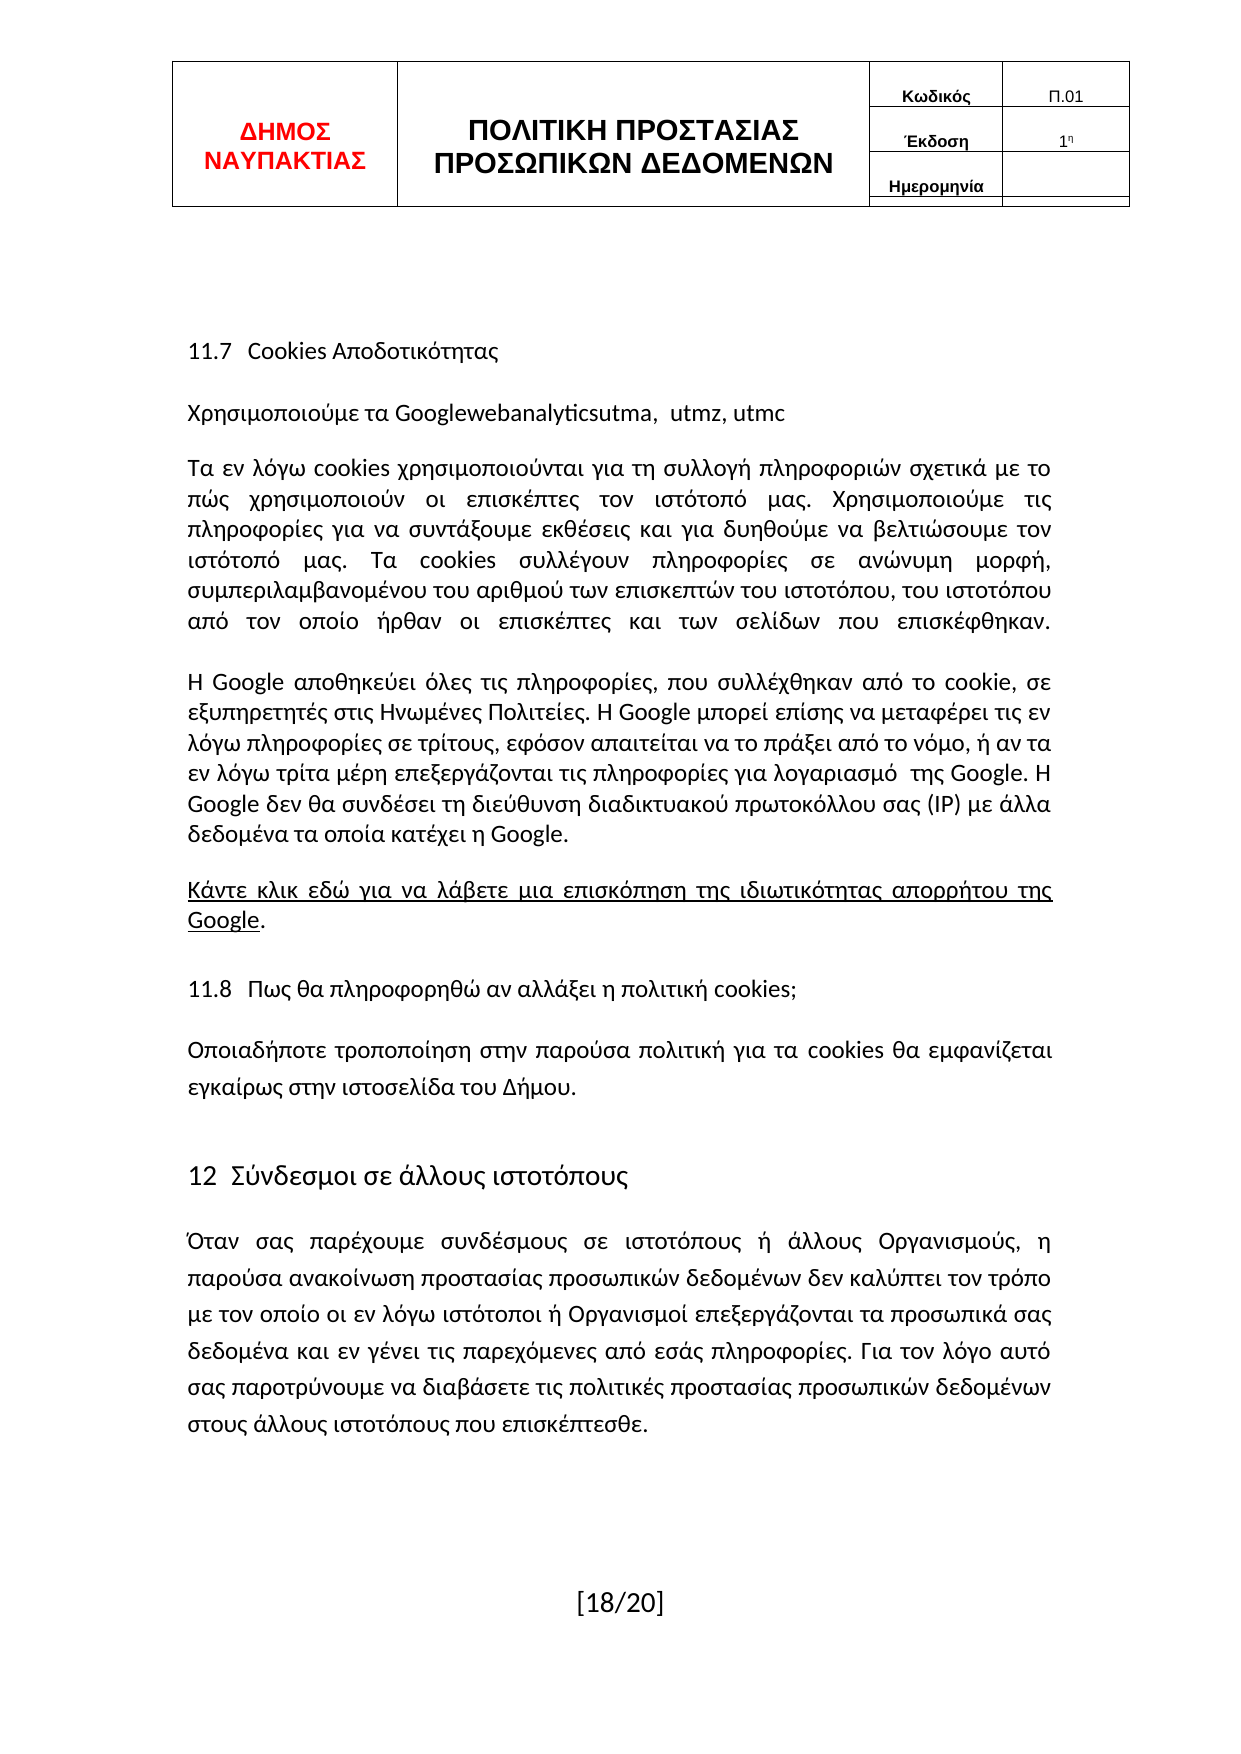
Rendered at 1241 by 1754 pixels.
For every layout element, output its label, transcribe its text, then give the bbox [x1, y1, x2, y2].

text Όταν σας παρέχουμε συνδέσμους σε ιστοτόπους ή άλλους Οργανισμούς, η παρούσα ανακοίνωση προστασίας προσωπικών δεδομένων δεν καλύπτει τον τρόπο με τον οποίο οι εν λόγω ιστότοποι ή Οργανισμοί επεξεργάζονται τα προσωπικά σας δεδομένα και εν γένει τις παρεχόμενες από εσάς πληροφορίες. Για τον λόγο αυτό σας παροτρύνουμε να διαβάσετε τις πολιτικές προστασίας προσωπικών δεδομένων στους άλλους ιστοτόπους που επισκέπτεσθε. [187, 1235, 1053, 1275]
subtitle Πως θα πληροφορηθώ αν αλλάξει η πολιτική cookies; [187, 973, 1053, 1003]
text Όταν σας παρέχουμε συνδέσμους σε ιστοτόπους ή άλλους Οργανισμούς, η παρούσα ανακοίνωση προστασίας προσωπικών δεδομένων δεν καλύπτει τον τρόπο με τον οποίο οι εν λόγω ιστότοποι ή Οργανισμοί επεξεργάζονται τα προσωπικά σας δεδομένα και εν γένει τις παρεχόμενες από εσάς πληροφορίες. Για τον λόγο αυτό σας παροτρύνουμε να διαβάσετε τις πολιτικές προστασίας προσωπικών δεδομένων στους άλλους ιστοτόπους που επισκέπτεσθε. [187, 1276, 1053, 1438]
text Xρησιμοποιούμε τα Googlewebanalyticsutma, utmz, utmc [187, 397, 1053, 427]
subtitle Σύνδεσμοι σε άλλους ιστοτόπους [187, 1157, 1053, 1193]
text Κάντε κλικ εδώ για να λάβετε μια επισκόπηση της ιδιωτικότητας απορρήτου της Google. [187, 874, 1053, 900]
text Κάντε κλικ εδώ για να λάβετε μια επισκόπηση της ιδιωτικότητας απορρήτου της Google. [187, 901, 1053, 935]
text Τα εν λόγω cookies χρησιμοποιούνται για τη συλλογή πληροφοριών σχετικά με το πώς χρησιμοποιούν οι επισκέπτες τον ιστότοπό μας. Χρησιμοποιούμε τις πληροφορίες για να συντάξουμε εκθέσεις και για δυηθούμε να βελτιώσουμε τον ιστότοπό μας. Τα cookies συλλέγουν πληροφορίες σε ανώνυμη μορφή, συμπεριλαμβανομένου του αριθμού των επισκεπτών του ιστοτόπου, του ιστοτόπου από τον οποίο ήρθαν οι επισκέπτες και των σελίδων που επισκέφθηκαν. Η Google αποθηκεύει όλες τις πληροφορίες, που συλλέχθηκαν από το cookie, σε εξυπηρετητές στις Ηνωμένες Πολιτείες. Η Google μπορεί επίσης να μεταφέρει τις εν λόγω πληροφορίες σε τρίτους, εφόσον απαιτείται να το πράξει από το νόμο, ή αν τα εν λόγω τρίτα μέρη επεξεργάζονται τις πληροφορίες για λογαριασμό της Google. Η Google δεν θα συνδέσει τη διεύθυνση διαδικτυακού πρωτοκόλλου σας (IP) με άλλα δεδομένα τα οποία κατέχει η Google. [187, 452, 1053, 849]
subtitle Cookies Αποδοτικότητας [187, 335, 1053, 366]
text Οποιαδήποτε τροποποίηση στην παρούσα πολιτική για τα cookies θα εμφανίζεται εγκαίρως στην ιστοσελίδα του Δήμου. [187, 1034, 1053, 1101]
